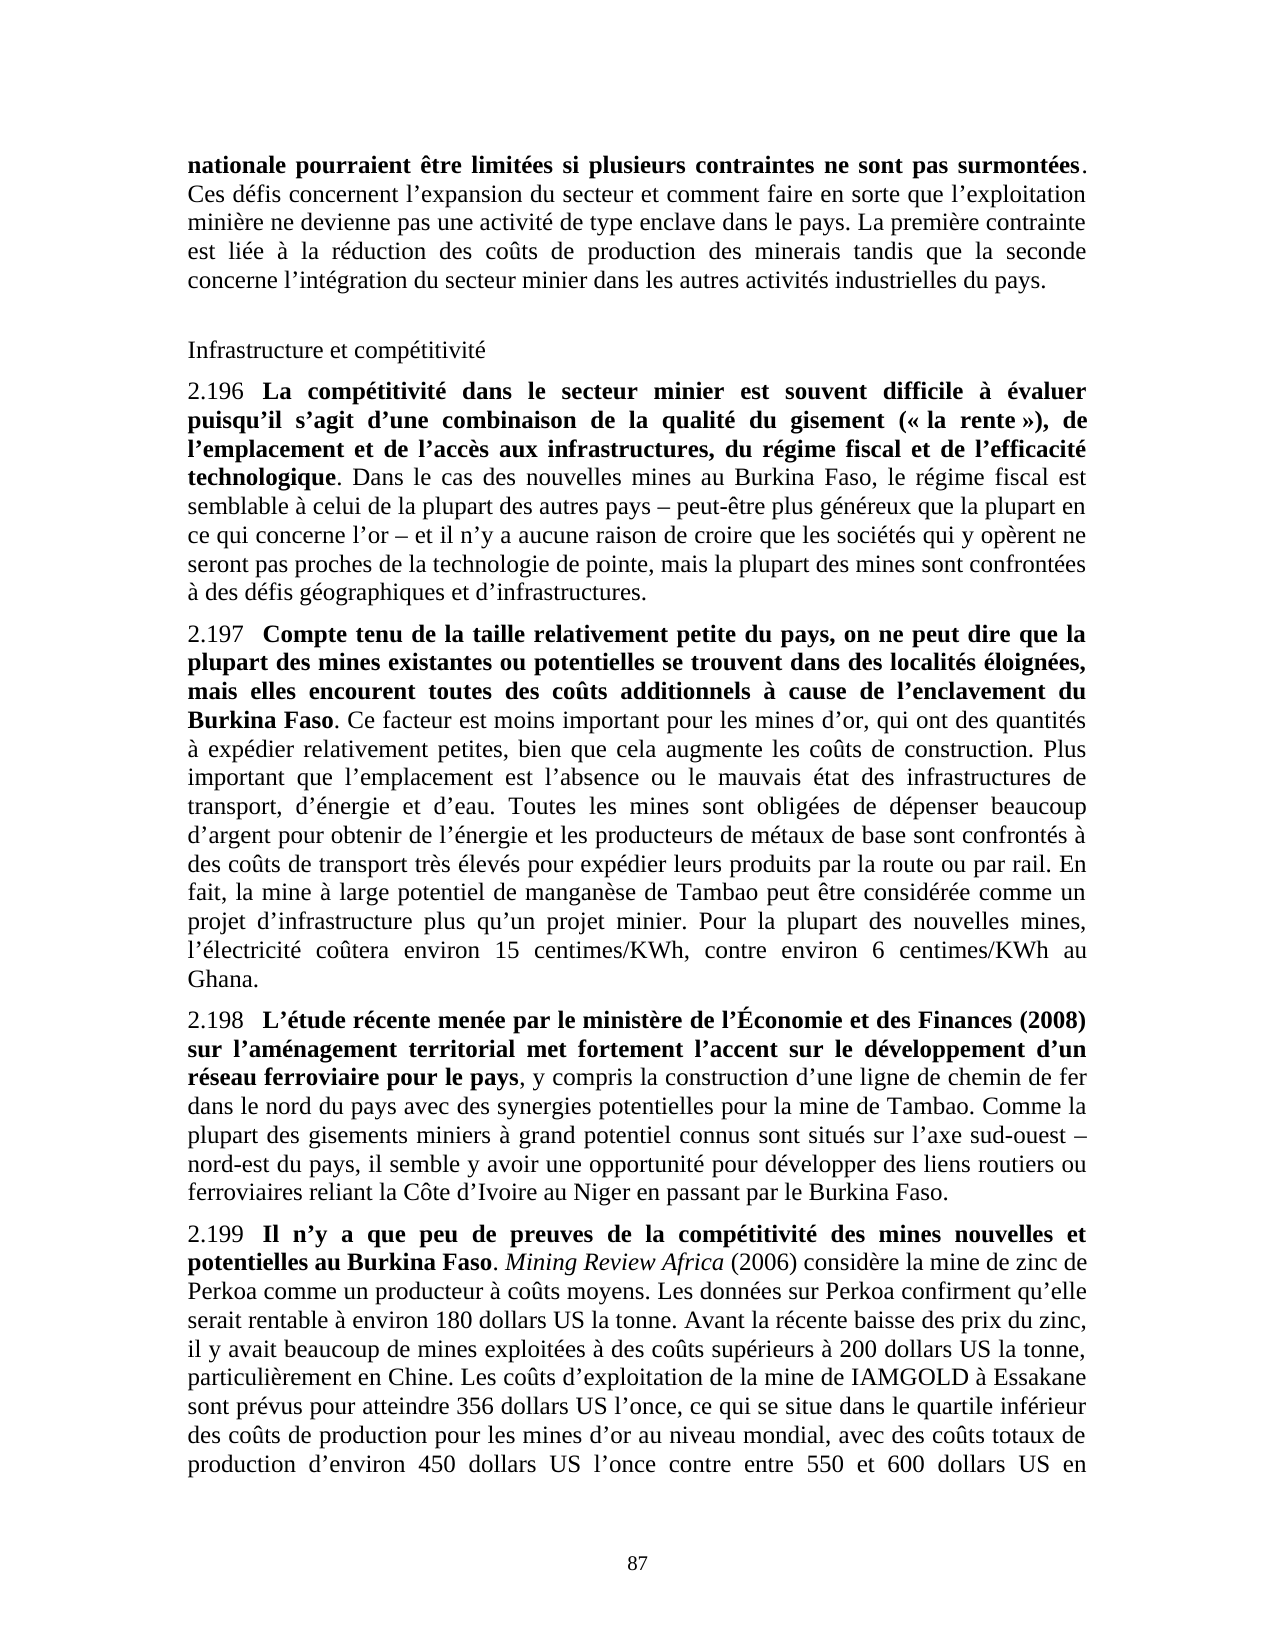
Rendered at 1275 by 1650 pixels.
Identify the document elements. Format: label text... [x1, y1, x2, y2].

text Compte tenu de la taille relativement petite du pays, on ne peut dire que la plupart des mines existantes ou potentielles se trouvent dans des localités éloignées, mais elles encourent toutes des coûts additionnels à cause de l’enclavement du Burkina Faso. Ce facteur est moins important pour les mines d’or, qui ont des quantités à expédier relativement petites, bien que cela augmente les coûts de construction. Plus important que l’emplacement est l’absence ou le mauvais état des infrastructures de transport, d’énergie et d’eau. Toutes les mines sont obligées de dépenser beaucoup d’argent pour obtenir de l’énergie et les producteurs de métaux de base sont confrontés à des coûts de transport très élevés pour expédier leurs produits par la route ou par rail. En fait, la mine à large potentiel de manganèse de Tambao peut être considérée comme un projet d’infrastructure plus qu’un projet minier. Pour la plupart des nouvelles mines, l’électricité coûtera environ 15 centimes/KWh, contre environ 6 centimes/KWh au Ghana. [187, 619, 1087, 992]
text La compétitivité dans le secteur minier est souvent difficile à évaluer puisqu’il s’agit d’une combinaison de la qualité du gisement (« la rente »), de l’emplacement et de l’accès aux infrastructures, du régime fiscal et de l’efficacité technologique. Dans le cas des nouvelles mines au Burkina Faso, le régime fiscal est semblable à celui de la plupart des autres pays – peut-être plus généreux que la plupart en ce qui concerne l’or – et il n’y a aucune raison de croire que les sociétés qui y opèrent ne seront pas proches de la technologie de pointe, mais la plupart des mines sont confrontées à des défis géographiques et d’infrastructures. [187, 376, 1087, 606]
subtitle Infrastructure et compétitivité [187, 335, 1087, 364]
text L’étude récente menée par le ministère de l’Économie et des Finances (2008) sur l’aménagement territorial met fortement l’accent sur le développement d’un réseau ferroviaire pour le pays, y compris la construction d’une ligne de chemin de fer dans le nord du pays avec des synergies potentielles pour la mine de Tambao. Comme la plupart des gisements miniers à grand potentiel connus sont situés sur l’axe sud-ouest – nord-est du pays, il semble y avoir une opportunité pour développer des liens routiers ou ferroviaires reliant la Côte d’Ivoire au Niger en passant par le Burkina Faso. [187, 1005, 1087, 1206]
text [187, 150, 1087, 294]
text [187, 1219, 1087, 1477]
